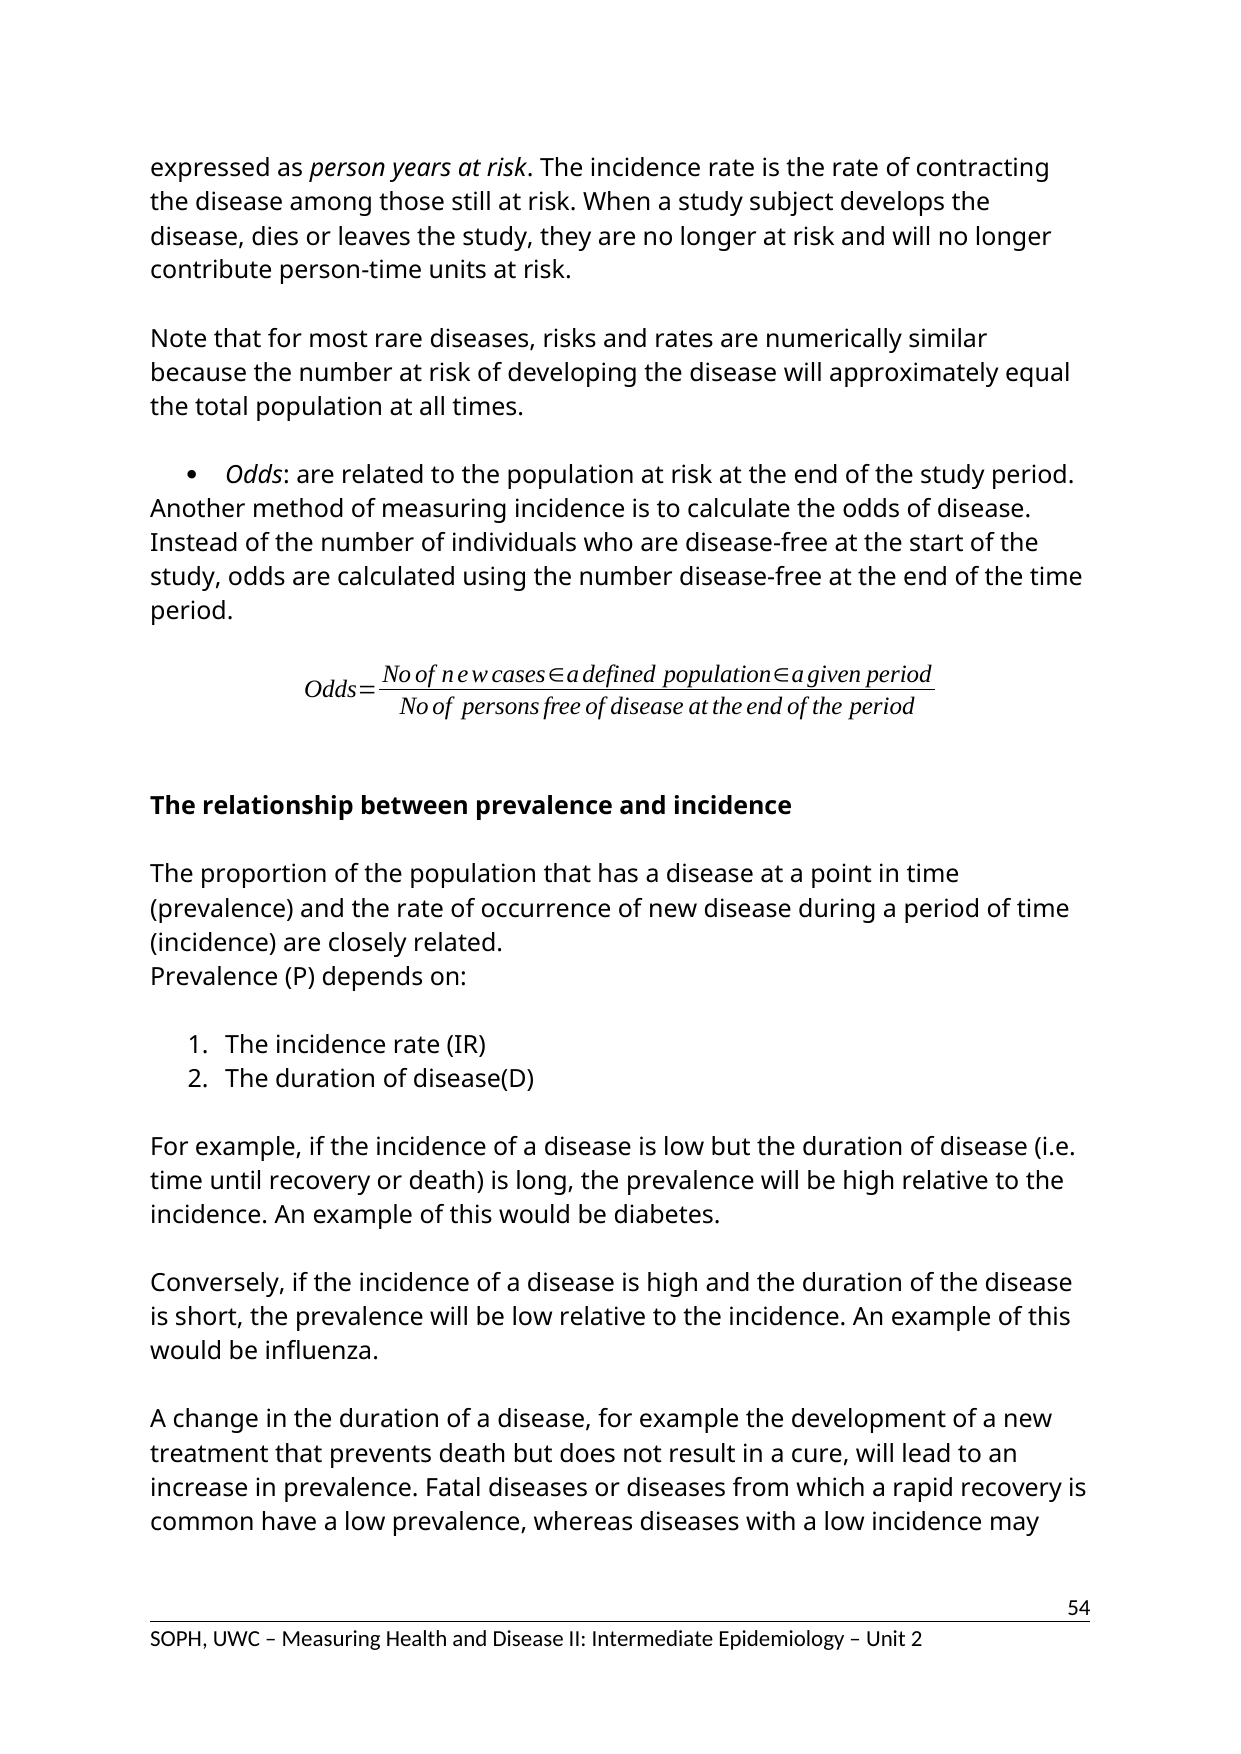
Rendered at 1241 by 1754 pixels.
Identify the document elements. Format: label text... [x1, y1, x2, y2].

text Prevalence (P) depends on: [150, 958, 1090, 992]
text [150, 150, 1090, 286]
text For example, if the incidence of a disease is low but the duration of disease (i.e. time until recovery or death) is long, the prevalence will be high relative to the incidence. An example of this would be diabetes. [150, 1129, 1090, 1231]
text Note that for most rare diseases, risks and rates are numerically similar because the number at risk of developing the disease will approximately equal the total population at all times. [150, 320, 1090, 422]
list The duration of disease(D) [187, 1061, 1090, 1094]
text The relationship between prevalence and incidence [150, 788, 1090, 822]
list The incidence rate (IR) [187, 1026, 1090, 1061]
text Conversely, if the incidence of a disease is high and the duration of the disease is short, the prevalence will be low relative to the incidence. An example of this would be influenza. [150, 1265, 1090, 1367]
list Odds: are related to the population at risk at the end of the study period. [187, 457, 1090, 491]
text Another method of measuring incidence is to calculate the odds of disease. Instead of the number of individuals who are disease-free at the start of the study, odds are calculated using the number disease-free at the end of the time period. [150, 491, 1090, 627]
text The proportion of the population that has a disease at a point in time (prevalence) and the rate of occurrence of new disease during a period of time (incidence) are closely related. [150, 856, 1090, 958]
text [150, 1401, 1090, 1537]
